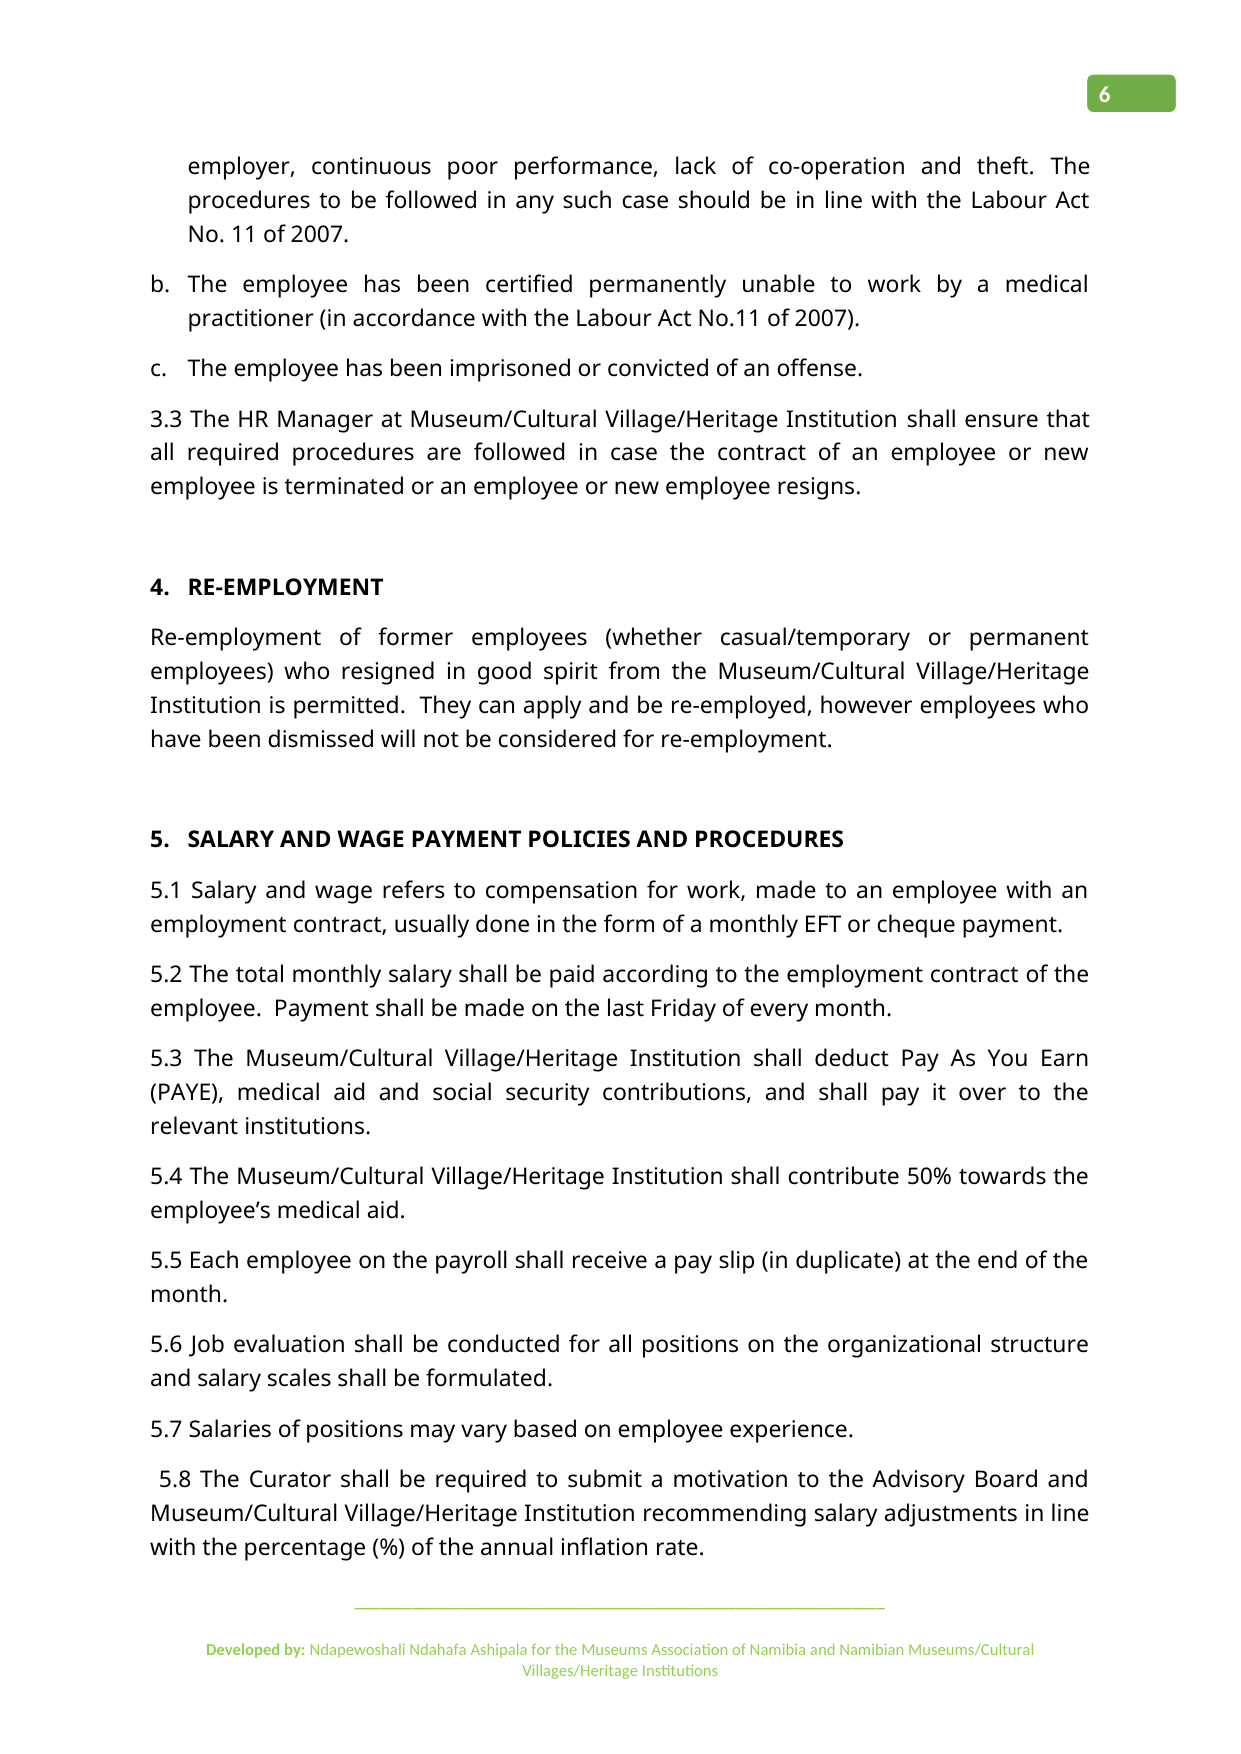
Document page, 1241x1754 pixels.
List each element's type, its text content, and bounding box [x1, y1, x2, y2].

list The employee has been certified permanently unable to work by a medical practitioner (in accordance with the Labour Act No.11 of 2007). [150, 268, 1090, 333]
text 5.5 Each employee on the payroll shall receive a pay slip (in duplicate) at the end of the month. [150, 1244, 1090, 1309]
text 5.2 The total monthly salary shall be paid according to the employment contract of the employee. Payment shall be made on the last Friday of every month. [150, 958, 1090, 1023]
text Re-employment of former employees (whether casual/temporary or permanent employees) who resigned in good spirit from the Museum/Cultural Village/Heritage Institution is permitted. They can apply and be re-employed, however employees who have been dismissed will not be considered for re-employment. [150, 621, 1090, 754]
text 5.1 Salary and wage refers to compensation for work, made to an employee with an employment contract, usually done in the form of a monthly EFT or cheque payment. [150, 874, 1090, 939]
text 5.8 The Curator shall be required to submit a motivation to the Advisory Board and Museum/Cultural Village/Heritage Institution recommending salary adjustments in line with the percentage (%) of the annual inflation rate. [150, 1463, 1090, 1562]
text 5.6 Job evaluation shall be conducted for all positions on the organizational structure and salary scales shall be formulated. [150, 1328, 1090, 1393]
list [150, 150, 1090, 249]
list RE-EMPLOYMENT [150, 571, 1090, 602]
list SALARY AND WAGE PAYMENT POLICIES AND PROCEDURES [150, 823, 1090, 854]
text 5.7 Salaries of positions may vary based on employee experience. [150, 1412, 1090, 1444]
list The employee has been imprisoned or convicted of an offense. [150, 352, 1090, 383]
text 5.3 The Museum/Cultural Village/Heritage Institution shall deduct Pay As You Earn (PAYE), medical aid and social security contributions, and shall pay it over to the relevant institutions. [150, 1042, 1090, 1141]
text 3.3 The HR Manager at Museum/Cultural Village/Heritage Institution shall ensure that all required procedures are followed in case the contract of an employee or new employee is terminated or an employee or new employee resigns. [150, 402, 1090, 501]
text 5.4 The Museum/Cultural Village/Heritage Institution shall contribute 50% towards the employee’s medical aid. [150, 1160, 1090, 1225]
